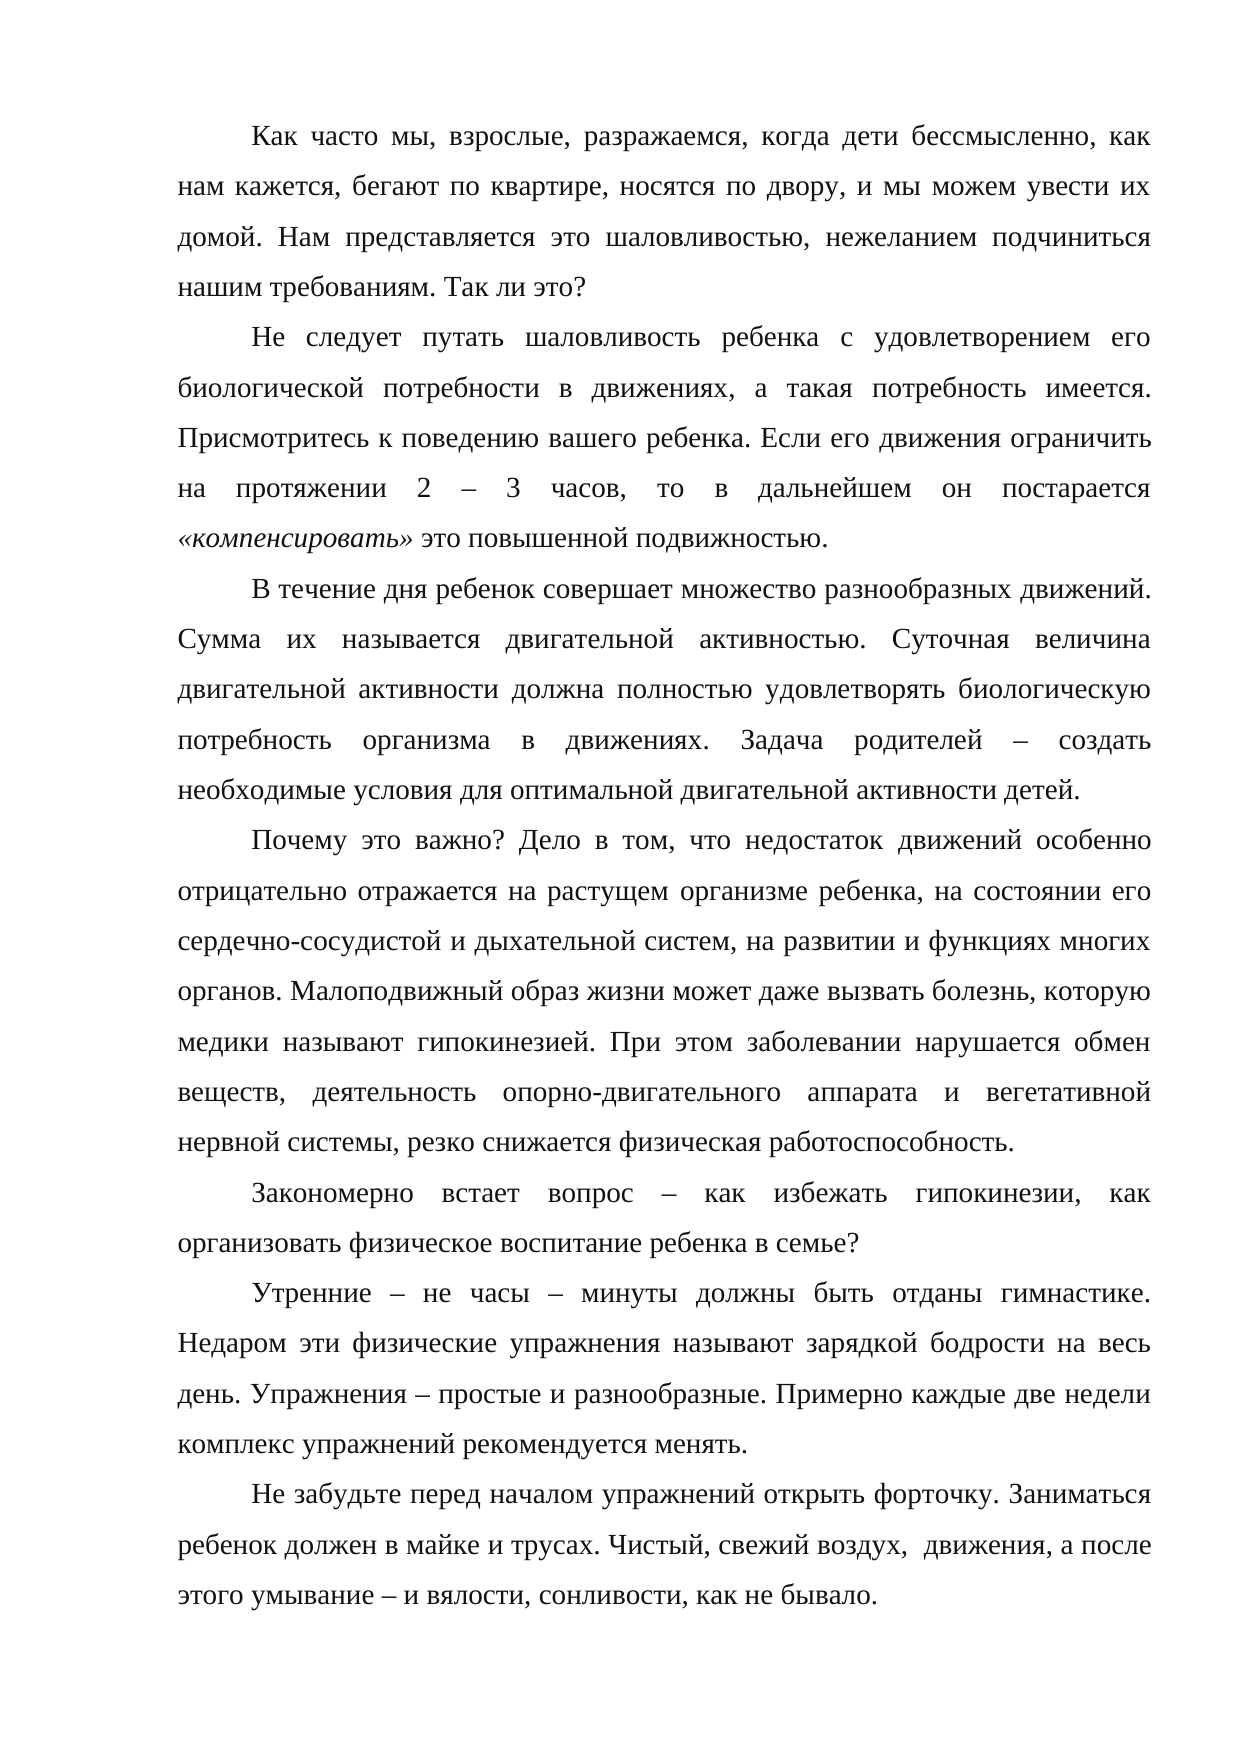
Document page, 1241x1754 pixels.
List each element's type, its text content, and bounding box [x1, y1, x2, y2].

text Закономерно встает вопрос – как избежать гипокинезии, как организовать физическое воспитание ребенка в семье? [177, 1175, 1152, 1258]
text Утренние – не часы – минуты должны быть отданы гимнастике. Недаром эти физические упражнения называют зарядкой бодрости на весь день. Упражнения – простые и разнообразные. Примерно каждые две недели комплекс упражнений рекомендуется менять. [177, 1275, 1152, 1460]
text Не следует путать шаловливость ребенка с удовлетворением его биологической потребности в движениях, а такая потребность имеется. Присмотритесь к поведению вашего ребенка. Если его движения ограничить на протяжении 2 – 3 часов, то в дальнейшем он постарается «компенсировать» это повышенной подвижностью. [177, 319, 1152, 554]
text Не забудьте перед началом упражнений открыть форточку. Заниматься ребенок должен в майке и трусах. Чистый, свежий воздух, движения, а после этого умывание – и вялости, сонливости, как не бывало. [177, 1477, 1152, 1611]
text Почему это важно? Дело в том, что недостаток движений особенно отрицательно отражается на растущем организме ребенка, на состоянии его сердечно-сосудистой и дыхательной систем, на развитии и функциях многих органов. Малоподвижный образ жизни может даже вызвать болезнь, которую медики называют гипокинезией. При этом заболевании нарушается обмен веществ, деятельность опорно-двигательного аппарата и вегетативной нервной системы, резко снижается физическая работоспособность. [177, 822, 1152, 1158]
text В течение дня ребенок совершает множество разнообразных движений. Сумма их называется двигательной активностью. Суточная величина двигательной активности должна полностью удовлетворять биологическую потребность организма в движениях. Задача родителей – создать необходимые условия для оптимальной двигательной активности детей. [177, 571, 1152, 806]
text Как часто мы, взрослые, разражаемся, когда дети бессмысленно, как нам кажется, бегают по квартире, носятся по двору, и мы можем увести их домой. Нам представляется это шаловливостью, нежеланием подчиниться нашим требованиям. Так ли это? [177, 118, 1152, 303]
